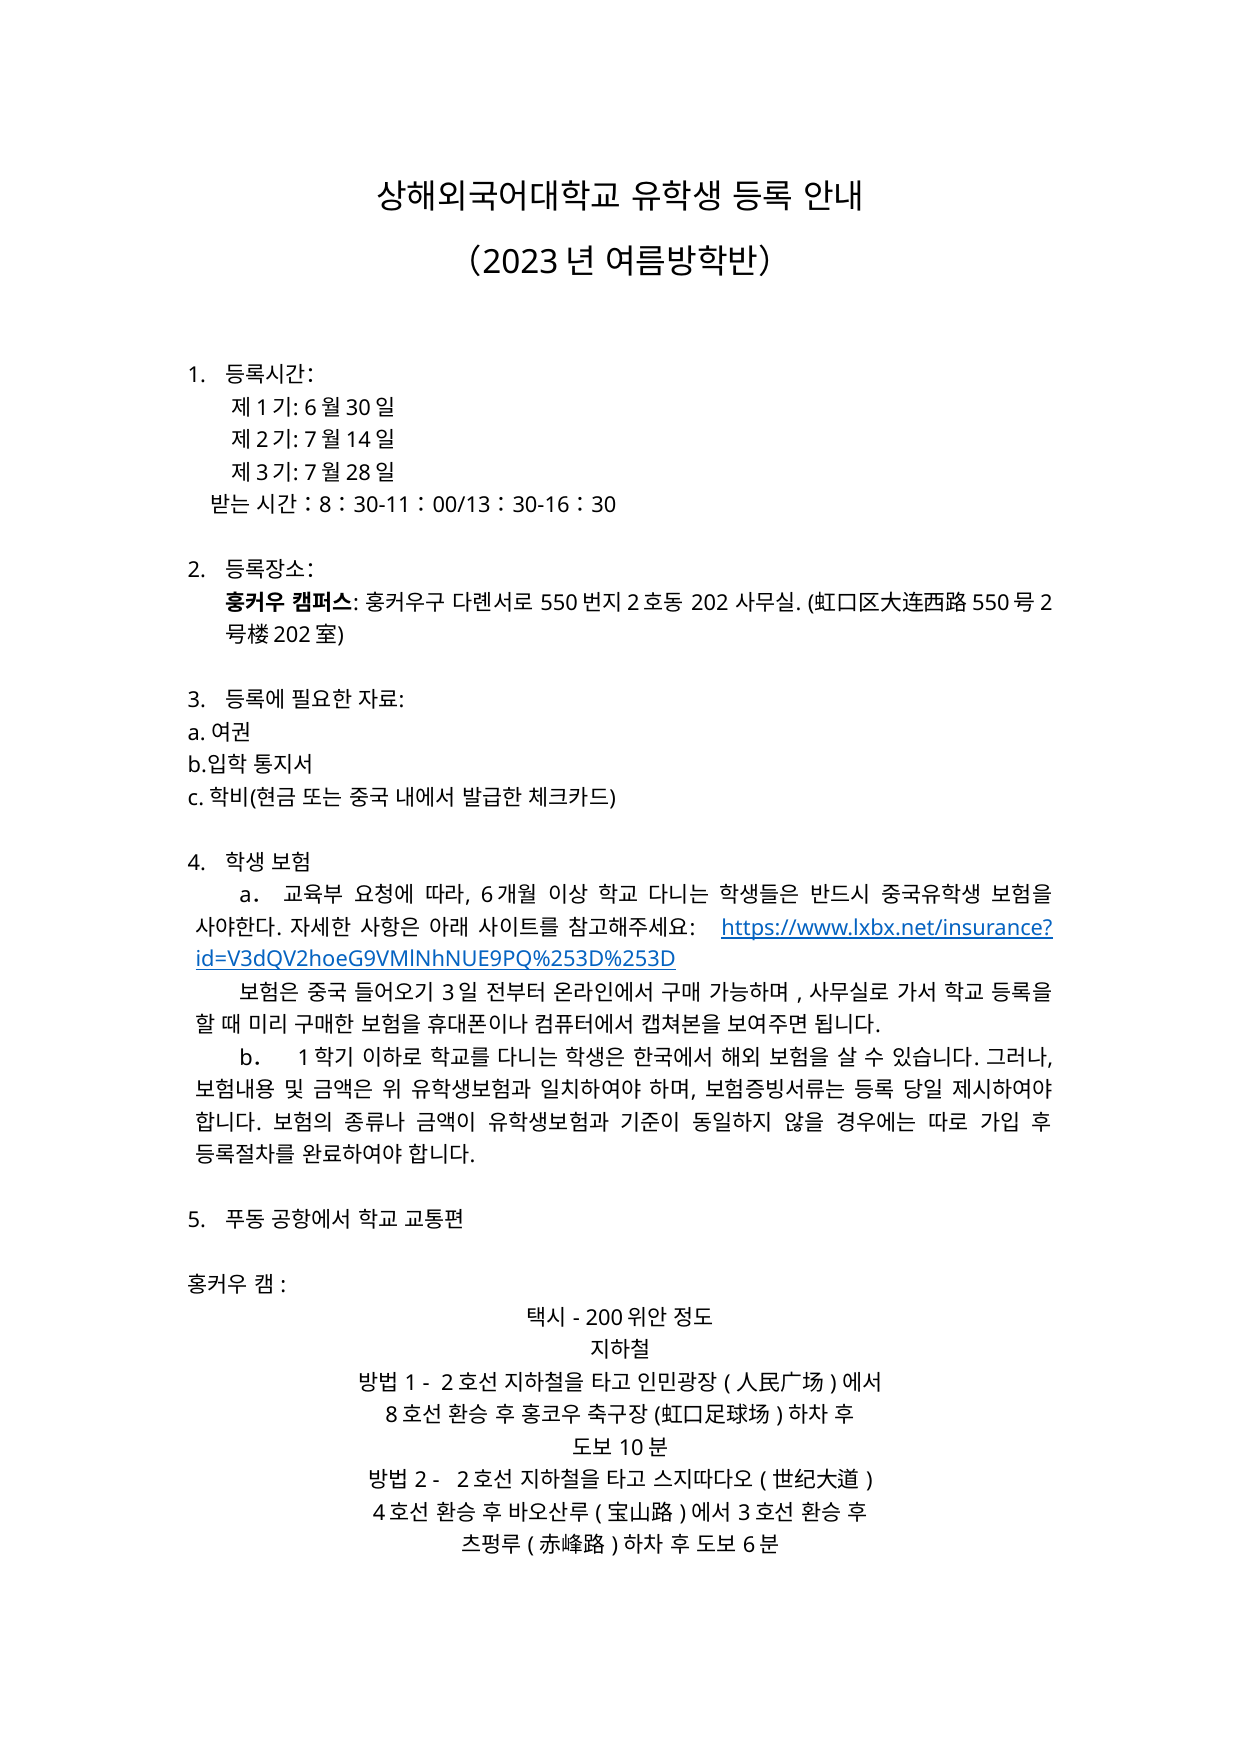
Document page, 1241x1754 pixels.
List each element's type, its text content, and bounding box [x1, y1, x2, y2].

text 제3기: 7월28일 [187, 454, 1053, 487]
text 제2기: 7월14일 [187, 422, 1053, 454]
list 등록시간： [187, 357, 1053, 389]
text 받는 시간：8：30-11：00/13：30-16：30 [187, 487, 1053, 519]
text 도보 10분 [187, 1429, 1053, 1462]
list 보험은 중국 들어오기 3일 전부터 온라인에서 구매 가능하며 , 사무실로 가서 학교 등록을 할 때 미리 구매한 보험을 휴대폰이나 컴퓨터에서 캡쳐본을 보여주면 됩니다. [195, 974, 1053, 1039]
list 학생 보험 [187, 844, 1053, 877]
text 츠펑루 ( 赤峰路 ) 하차 후 도보 6분 [187, 1527, 1053, 1559]
list 등록장소： [187, 552, 1053, 584]
text 택시 - 200위안 정도 [187, 1299, 1053, 1332]
text 4호선 환승 후 바오산루 ( 宝山路 ) 에서 3호선 환승 후 [187, 1494, 1053, 1527]
text a. 여권 [187, 714, 1053, 747]
list a． 교육부 요청에 따라, 6개월 이상 학교 다니는 학생들은 반드시 중국유학생 보험을 사야한다. 자세한 사항은 아래 사이트를 참고해주세요: https://www.lxbx.net/insurance?id=V3dQV2hoeG9VMlNhNUE9PQ%253D%253D [195, 877, 1053, 974]
text 홍커우 캠 : [187, 1267, 1053, 1299]
text b.입학 통지서 [187, 747, 1053, 779]
text （2023년 여름방학반） [187, 227, 1053, 292]
text 상해외국어대학교 유학생 등록 안내 [187, 162, 1053, 227]
text 방법 1 - 2호선 지하철을 타고 인민광장 ( 人民广场 ) 에서 [187, 1364, 1053, 1397]
list b． 1학기 이하로 학교를 다니는 학생은 한국에서 해외 보험을 살 수 있습니다. 그러나, 보험내용 및 금액은 위 유학생보험과 일치하여야 하며, 보험증빙서류는 등록 당일 제시하여야 합니다. 보험의 종류나 금액이 유학생보험과 기준이 동일하지 않을 경우에는 따로 가입 후 등록절차를 완료하여야 합니다. [195, 1039, 1053, 1169]
list 훙커우 캠퍼스: 훙커우구 다롄서로 550번지2호동 202 사무실. (虹口区大连西路550号2号楼202室) [225, 584, 1053, 649]
list 등록에 필요한 자료: [187, 682, 1053, 714]
text c. 학비(현금 또는 중국 내에서 발급한 체크카드) [187, 779, 1053, 812]
text 제1기: 6월30일 [187, 389, 1053, 422]
text 8호선 환승 후 홍코우 축구장 (虹口足球场 ) 하차 후 [187, 1397, 1053, 1429]
text 지하철 [187, 1332, 1053, 1364]
text 방법 2 - 2호선 지하철을 타고 스지따다오 ( 世纪大道 ) [187, 1462, 1053, 1494]
list 푸동 공항에서 학교 교통편 [187, 1202, 1053, 1234]
